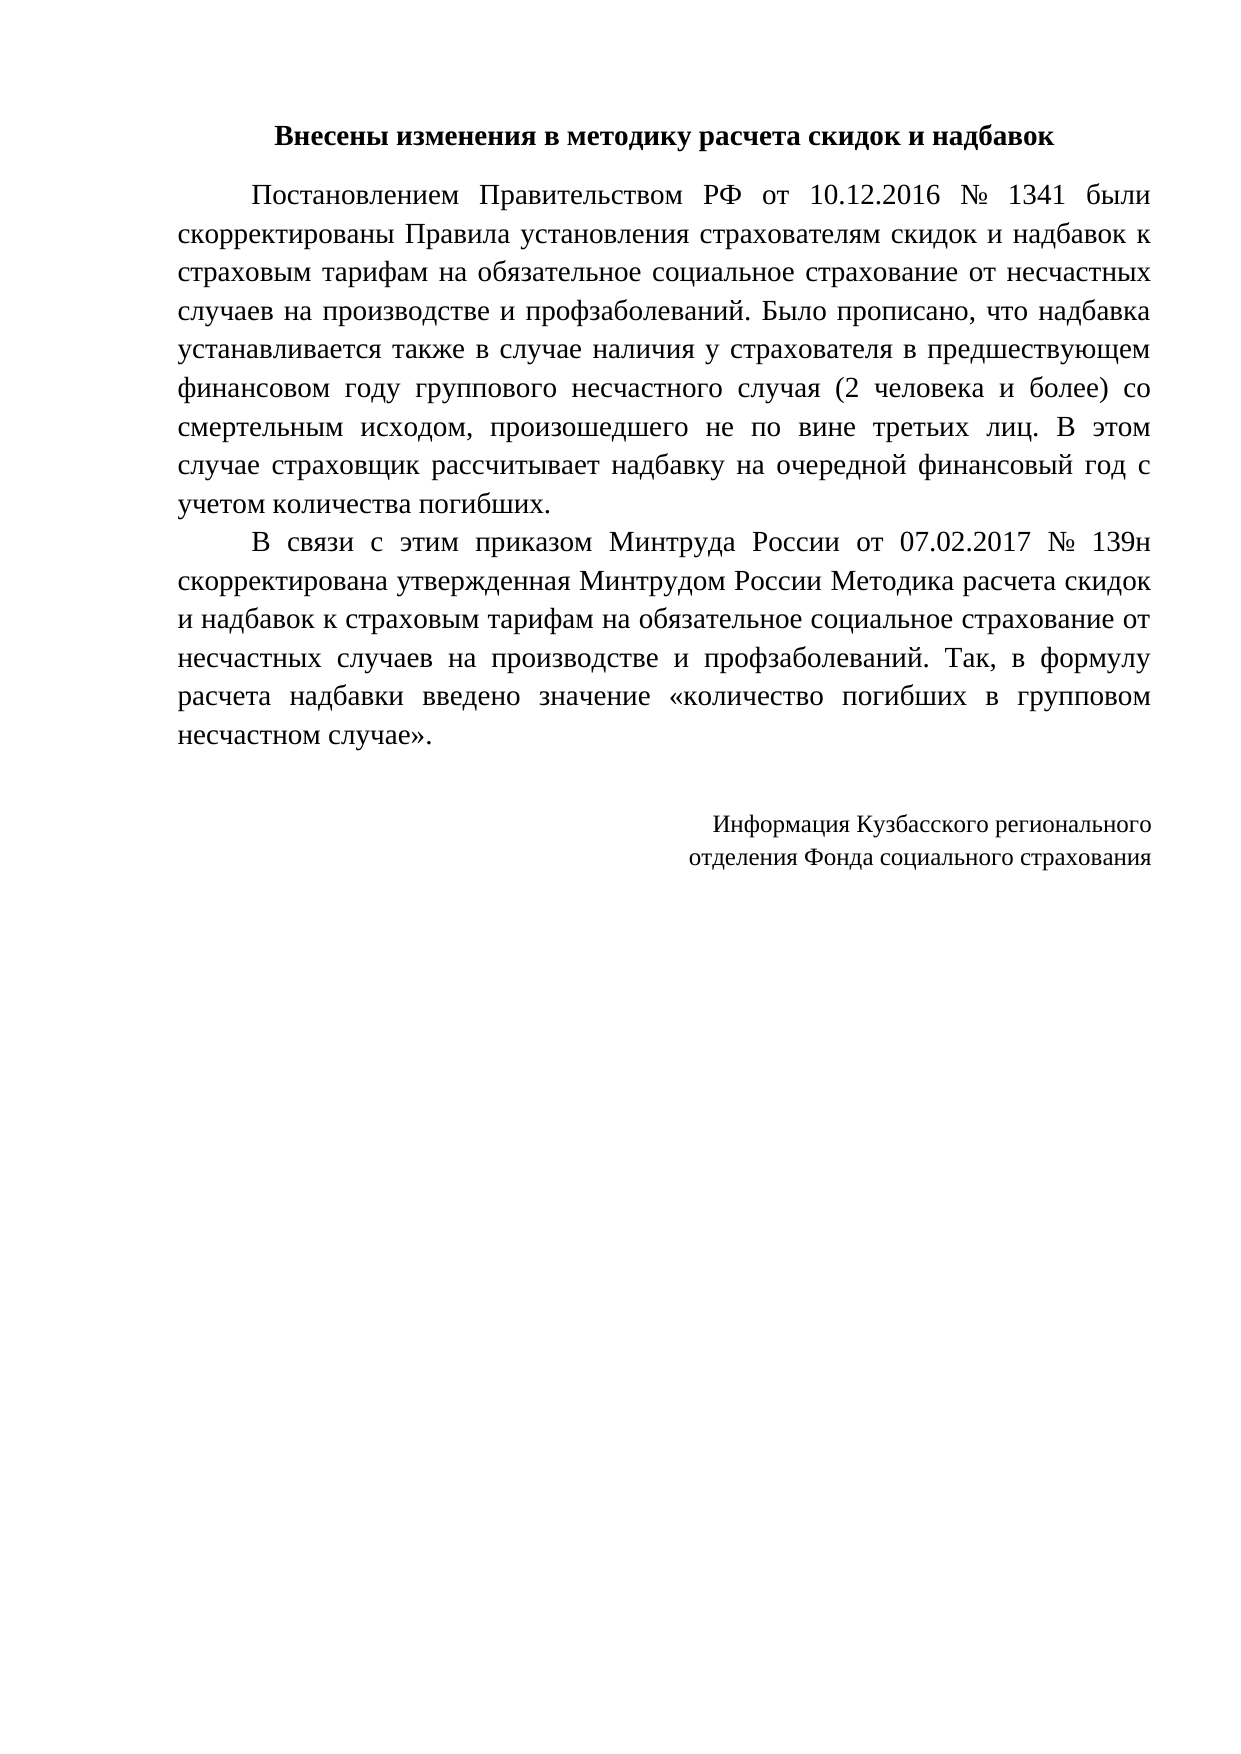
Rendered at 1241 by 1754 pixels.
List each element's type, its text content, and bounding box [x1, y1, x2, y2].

text отделения Фонда социального страхования [177, 842, 1152, 871]
text Информация Кузбасского регионального [177, 809, 1152, 838]
text В связи с этим приказом Минтруда России от 07.02.2017 № 139н скорректирована утвержденная Минтрудом России Методика расчета скидок и надбавок к страховым тарифам на обязательное социальное страхование от несчастных случаев на производстве и профзаболеваний. Так, в формулу расчета надбавки введено значение «количество погибших в групповом несчастном случае». [177, 524, 1152, 751]
text Внесены изменения в методику расчета скидок и надбавок [177, 118, 1152, 152]
text Постановлением Правительством РФ от 10.12.2016 № 1341 были скорректированы Правила установления страхователям скидок и надбавок к страховым тарифам на обязательное социальное страхование от несчастных случаев на производстве и профзаболеваний. Было прописано, что надбавка устанавливается также в случае наличия у страхователя в предшествующем финансовом году группового несчастного случая (2 человека и более) со смертельным исходом, произошедшего не по вине третьих лиц. В этом случае страховщик рассчитывает надбавку на очередной финансовый год с учетом количества погибших. [177, 177, 1152, 519]
